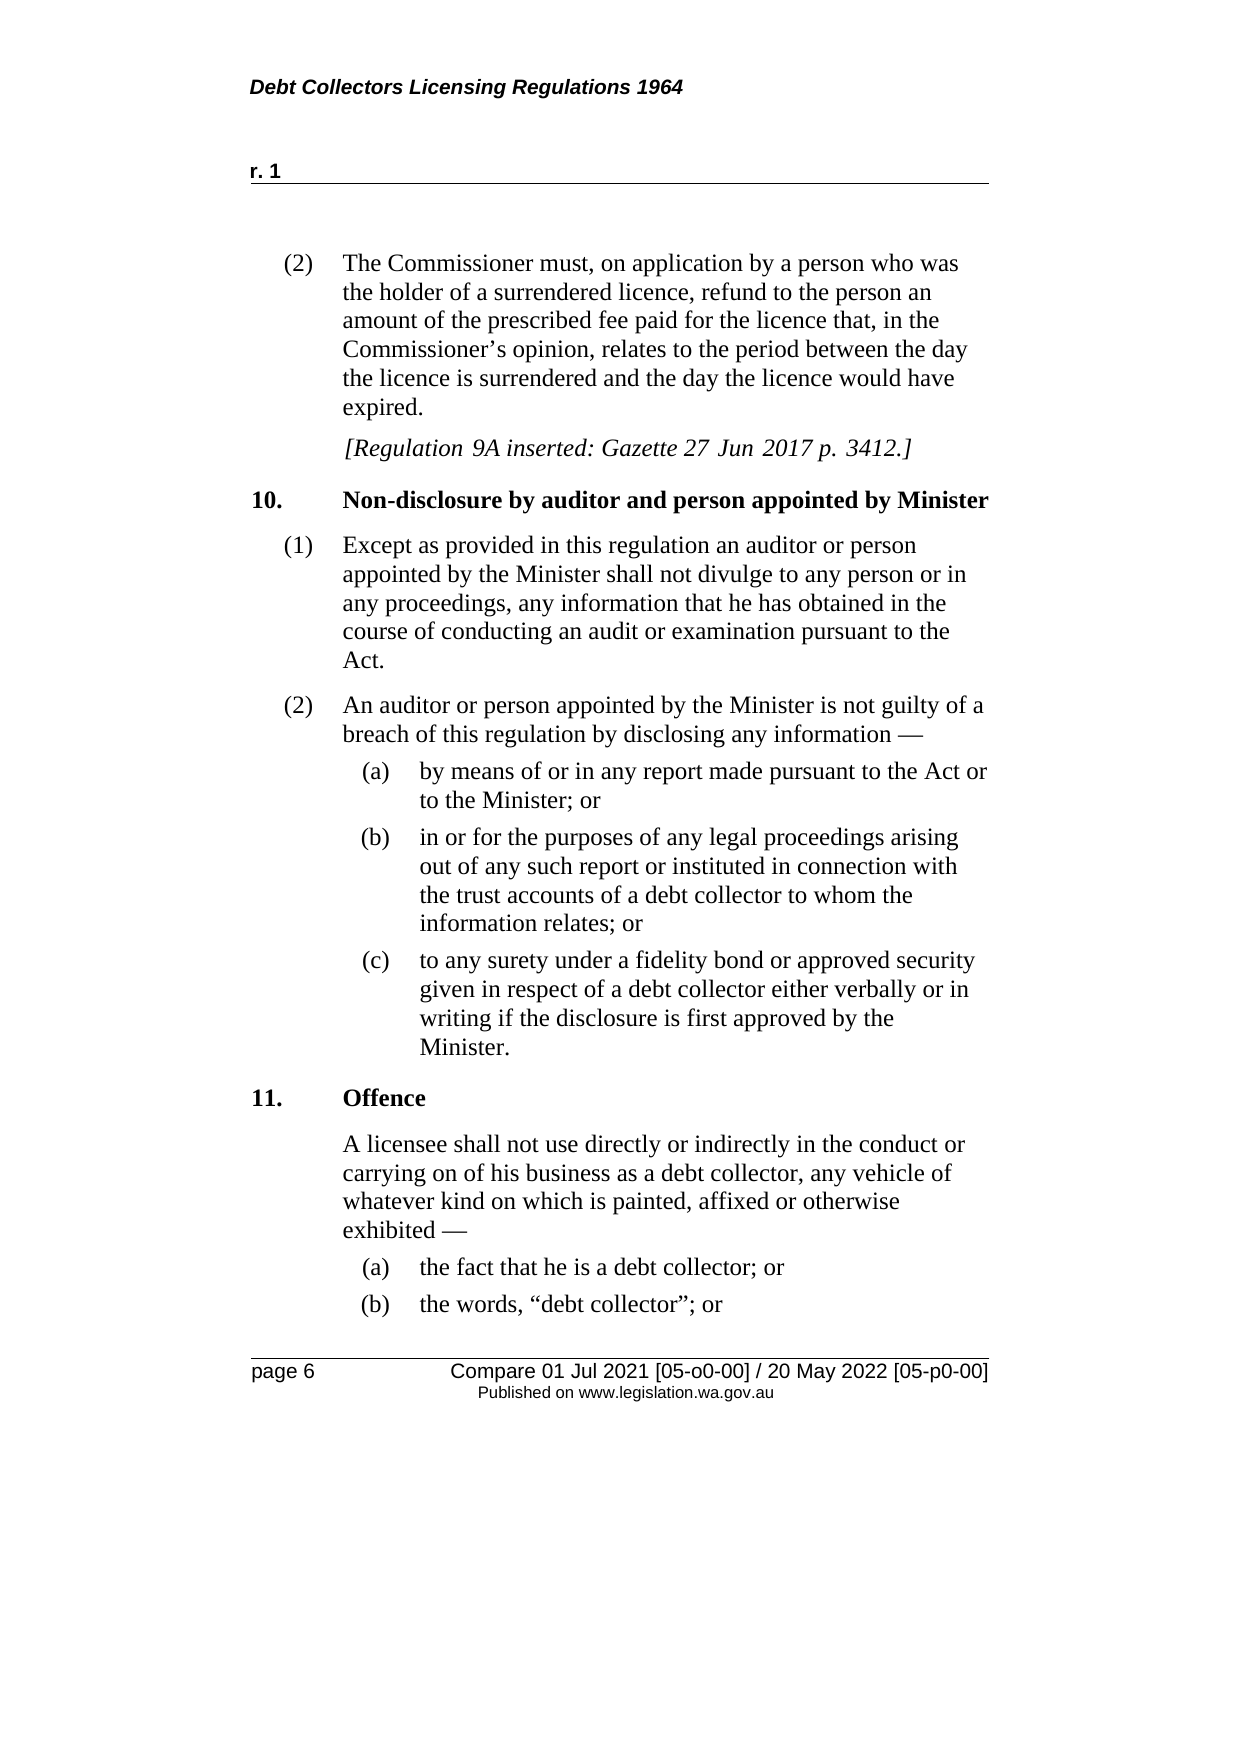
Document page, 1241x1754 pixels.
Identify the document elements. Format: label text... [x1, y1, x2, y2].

text A licensee shall not use directly or indirectly in the conduct or carrying on of his business as a debt collector, any vehicle of whatever kind on which is painted, affixed or otherwise exhibited — [251, 1129, 989, 1244]
text (2) An auditor or person appointed by the Minister is not guilty of a breach of this regulation by disclosing any information — [251, 691, 989, 748]
text [Regulation 9A inserted: Gazette 27 Jun 2017 p. 3412.] [251, 433, 989, 462]
subtitle 11. Offence [251, 1083, 989, 1112]
text (b) in or for the purposes of any legal proceedings arising out of any such report or instituted in connection with the trust accounts of a debt collector to whom the information relates; or [251, 822, 989, 937]
text (c) to any surety under a fidelity bond or approved security given in respect of a debt collector either verbally or in writing if the disclosure is first approved by the Minister. [251, 946, 989, 1061]
text (b) the words, “debt collector”; or [251, 1289, 989, 1318]
text (1) Except as provided in this regulation an auditor or person appointed by the Minister shall not divulge to any person or in any proceedings, any information that he has obtained in the course of conducting an audit or examination pursuant to the Act. [251, 530, 989, 674]
text (a) the fact that he is a debt collector; or [251, 1252, 989, 1281]
text (a) by means of or in any report made pursuant to the Act or to the Minister; or [251, 756, 989, 814]
subtitle 10. Non-disclosure by auditor and person appointed by Minister [251, 485, 989, 513]
text (2) The Commissioner must, on application by a person who was the holder of a surrendered licence, refund to the person an amount of the prescribed fee paid for the licence that, in the Commissioner’s opinion, relates to the period between the day the licence is surrendered and the day the licence would have expired. [251, 248, 989, 421]
